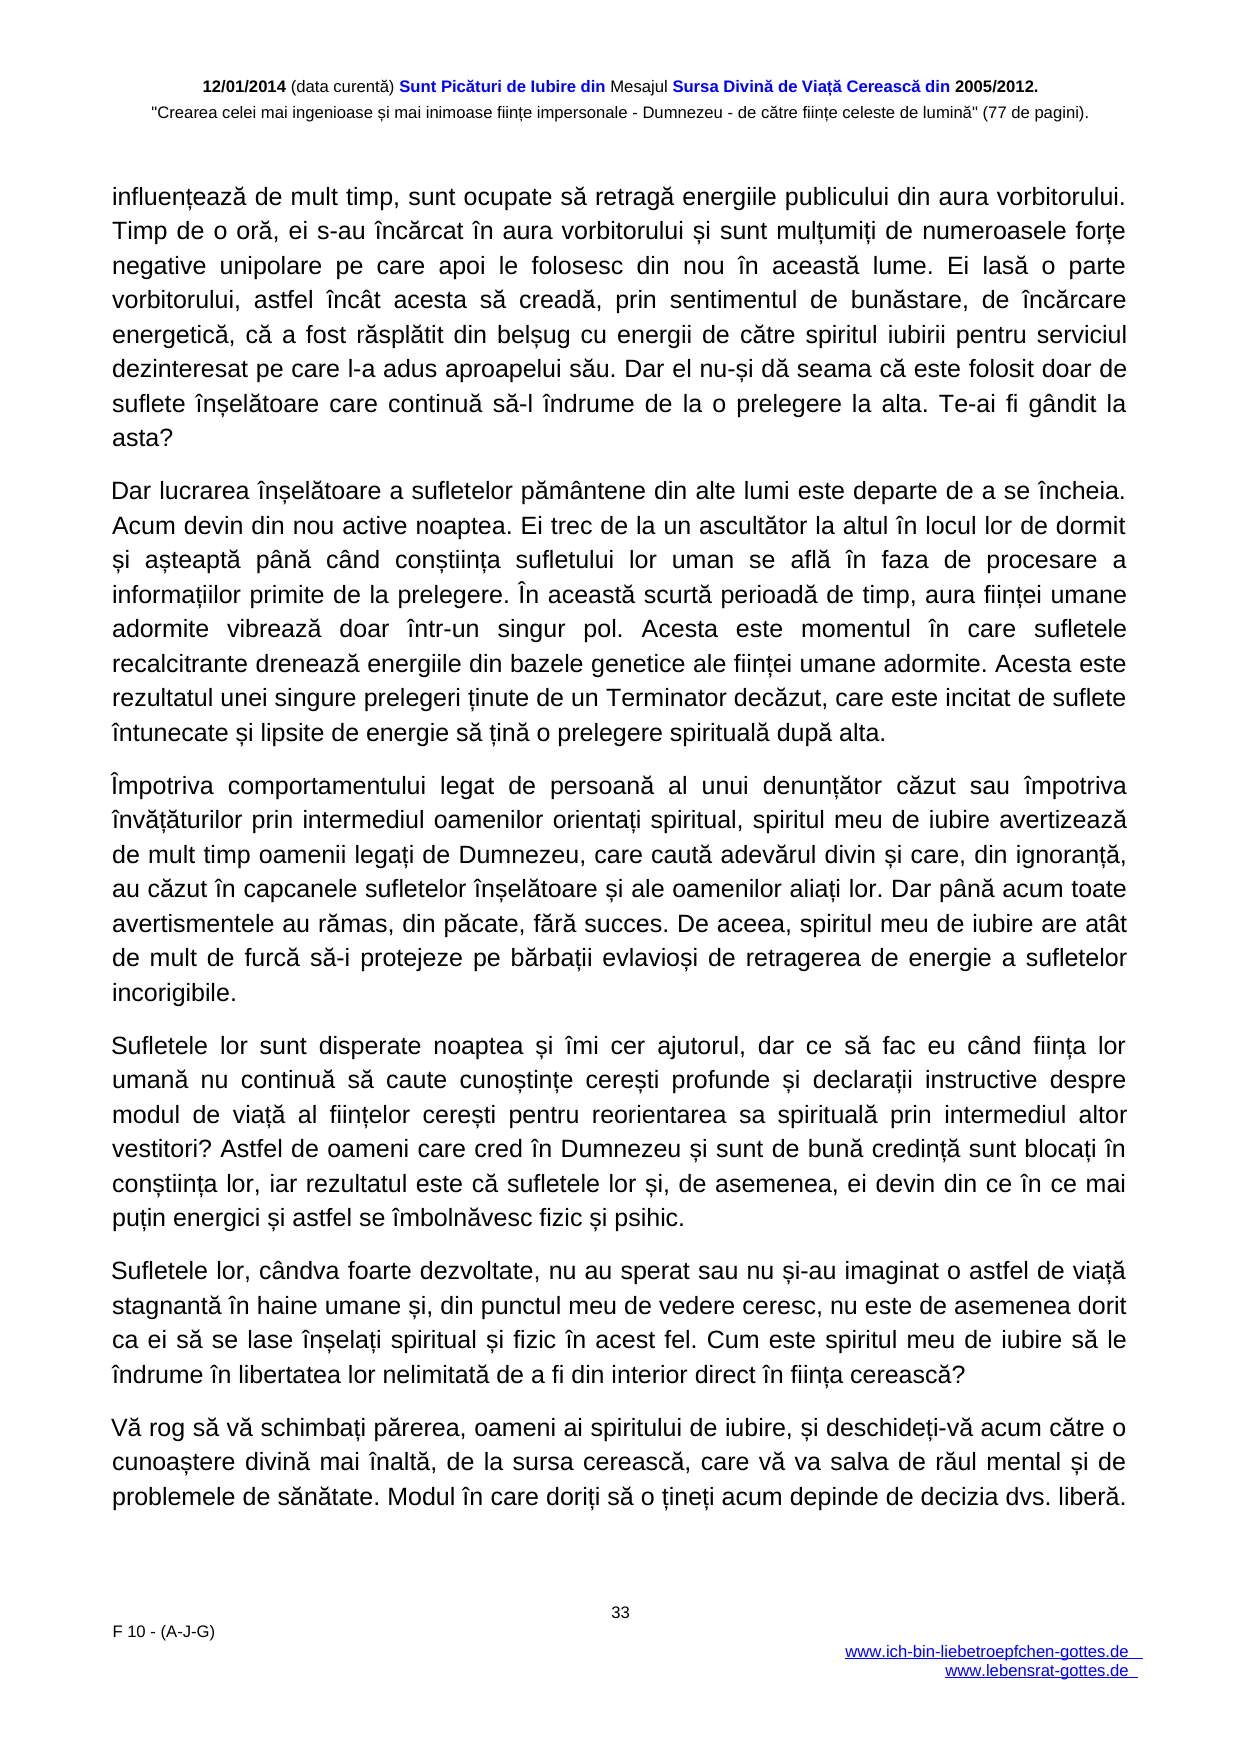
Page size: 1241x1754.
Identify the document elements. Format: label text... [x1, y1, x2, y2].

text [111, 1413, 1128, 1511]
text Sufletele lor sunt disperate noaptea și îmi cer ajutorul, dar ce să fac eu când ființa lor umană nu continuă să caute cunoștințe cerești profunde și declarații instructive despre modul de viață al ființelor cerești pentru reorientarea sa spirituală prin intermediul altor vestitori? Astfel de oameni care cred în Dumnezeu și sunt de bună credință sunt blocați în conștiința lor, iar rezultatul este că sufletele lor și, de asemenea, ei devin din ce în ce mai puțin energici și astfel se îmbolnăvesc fizic și psihic. [111, 1031, 1128, 1232]
text Dar lucrarea înșelătoare a sufletelor pământene din alte lumi este departe de a se încheia. Acum devin din nou active noaptea. Ei trec de la un ascultător la altul în locul lor de dormit și așteaptă până când conștiința sufletului lor uman se află în faza de procesare a informațiilor primite de la prelegere. În această scurtă perioadă de timp, aura ființei umane adormite vibrează doar într-un singur pol. Acesta este momentul în care sufletele recalcitrante drenează energiile din bazele genetice ale ființei umane adormite. Acesta este rezultatul unei singure prelegeri ținute de un Terminator decăzut, care este incitat de suflete întunecate și lipsite de energie să țină o prelegere spirituală după alta. [111, 476, 1128, 746]
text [111, 182, 1128, 452]
text Sufletele lor, cândva foarte dezvoltate, nu au sperat sau nu și-au imaginat o astfel de viață stagnantă în haine umane și, din punctul meu de vedere ceresc, nu este de asemenea dorit ca ei să se lase înșelați spiritual și fizic în acest fel. Cum este spiritul meu de iubire să le îndrume în libertatea lor nelimitată de a fi din interior direct în ființa cerească? [111, 1256, 1128, 1388]
text Împotriva comportamentului legat de persoană al unui denunțător căzut sau împotriva învățăturilor prin intermediul oamenilor orientați spiritual, spiritul meu de iubire avertizează de mult timp oamenii legați de Dumnezeu, care caută adevărul divin și care, din ignoranță, au căzut în capcanele sufletelor înșelătoare și ale oamenilor aliați lor. Dar până acum toate avertismentele au rămas, din păcate, fără succes. De aceea, spiritul meu de iubire are atât de mult de furcă să-i protejeze pe bărbații evlavioși de retragerea de energie a sufletelor incorigibile. [111, 771, 1128, 1006]
